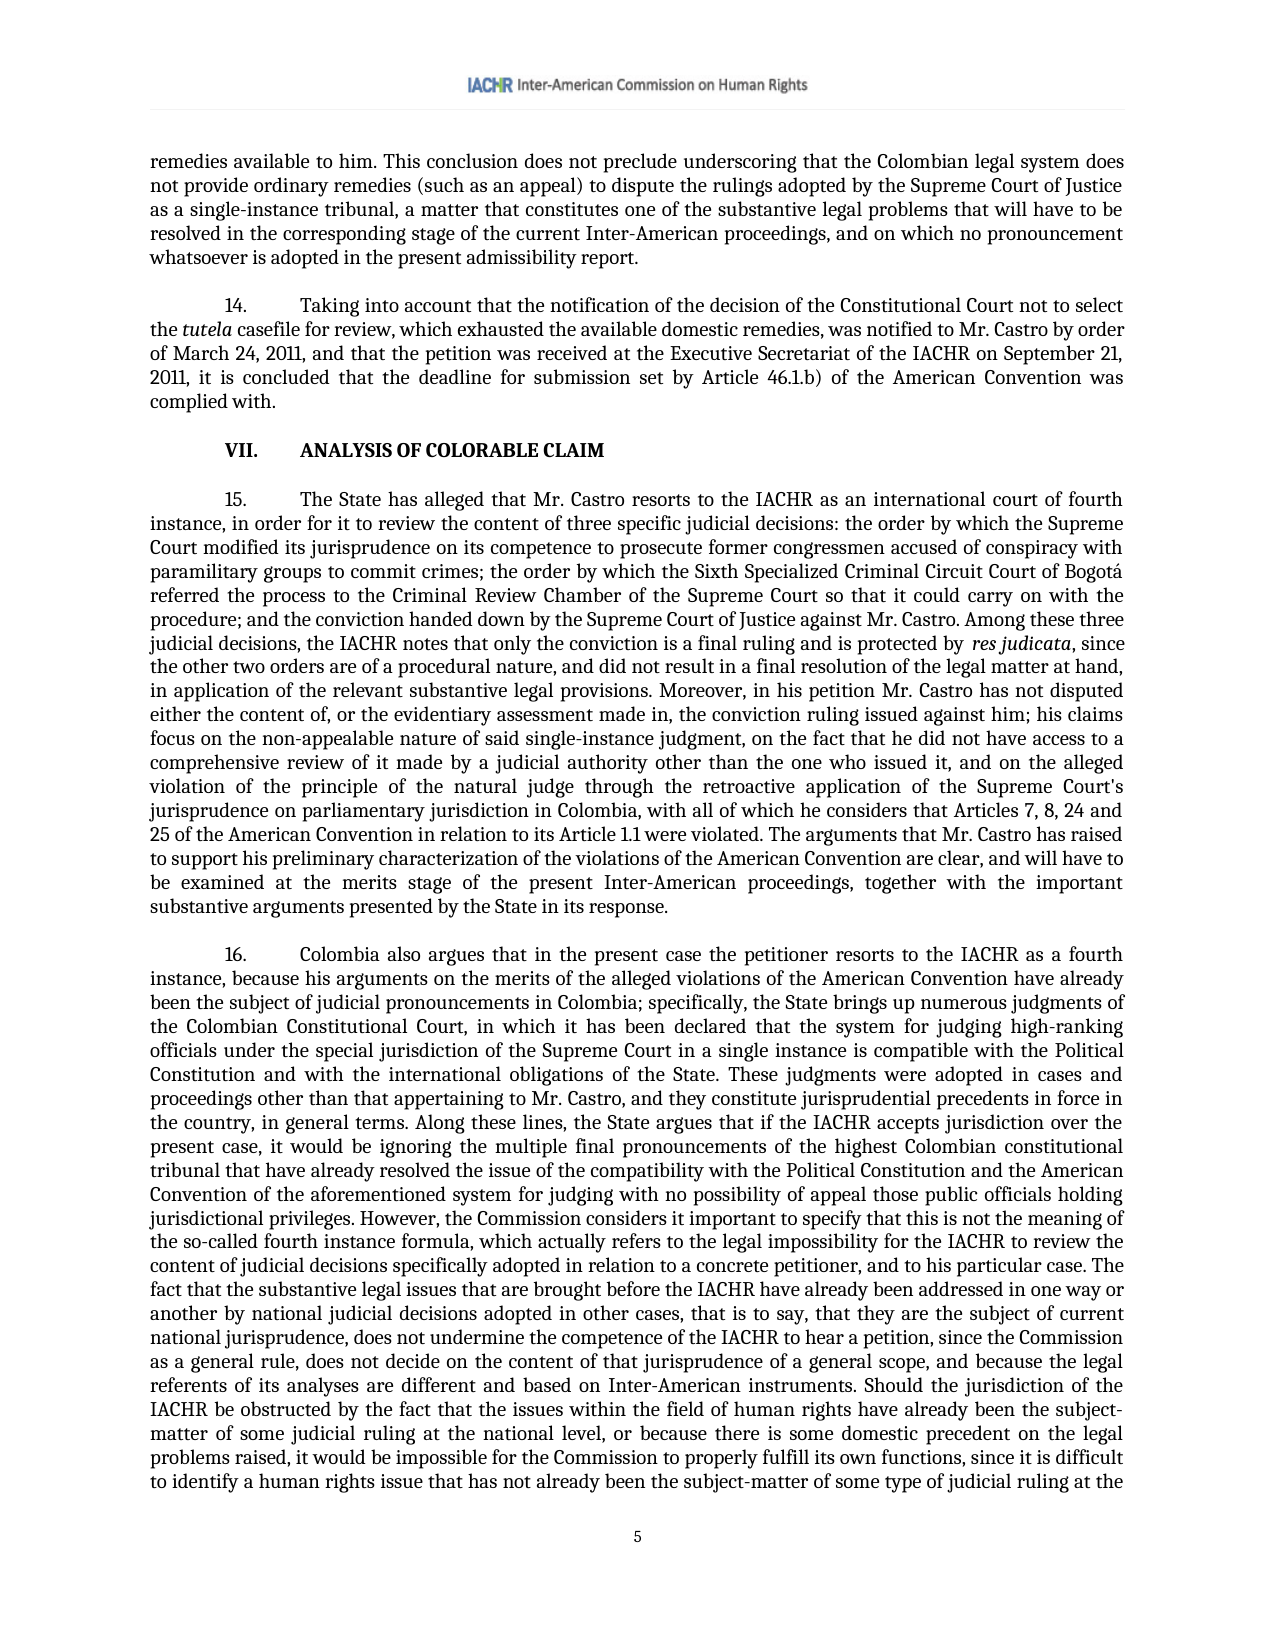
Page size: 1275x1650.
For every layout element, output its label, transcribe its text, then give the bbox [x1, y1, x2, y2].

list Taking into account that the notification of the decision of the Constitutional Court not to select the tutela casefile for review, which exhausted the available domestic remedies, was notified to Mr. Castro by order of March 24, 2011, and that the petition was received at the Executive Secretariat of the IACHR on September 21, 2011, it is concluded that the deadline for submission set by Article 46.1.b) of the American Convention was complied with. [150, 294, 1125, 413]
picture [456, 75, 819, 95]
list The State has alleged that Mr. Castro resorts to the IACHR as an international court of fourth instance, in order for it to review the content of three specific judicial decisions: the order by which the Supreme Court modified its jurisprudence on its competence to prosecute former congressmen accused of conspiracy with paramilitary groups to commit crimes; the order by which the Sixth Specialized Criminal Circuit Court of Bogotá referred the process to the Criminal Review Chamber of the Supreme Court so that it could carry on with the procedure; and the conviction handed down by the Supreme Court of Justice against Mr. Castro. Among these three judicial decisions, the IACHR notes that only the conviction is a final ruling and is protected by res judicata, since the other two orders are of a procedural nature, and did not result in a final resolution of the legal matter at hand, in application of the relevant substantive legal provisions. Moreover, in his petition Mr. Castro has not disputed either the content of, or the evidentiary assessment made in, the conviction ruling issued against him; his claims focus on the non-appealable nature of said single-instance judgment, on the fact that he did not have access to a comprehensive review of it made by a judicial authority other than the one who issued it, and on the alleged violation of the principle of the natural judge through the retroactive application of the Supreme Court's jurisprudence on parliamentary jurisdiction in Colombia, with all of which he considers that Articles 7, 8, 24 and 25 of the American Convention in relation to its Article 1.1 were violated. The arguments that Mr. Castro has raised to support his preliminary characterization of the violations of the American Convention are clear, and will have to be examined at the merits stage of the present Inter-American proceedings, together with the important substantive arguments presented by the State in its response. [150, 487, 1125, 919]
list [150, 150, 1125, 270]
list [150, 943, 1125, 1494]
list VII. ANALYSIS OF COLORABLE CLAIM [225, 438, 1125, 462]
